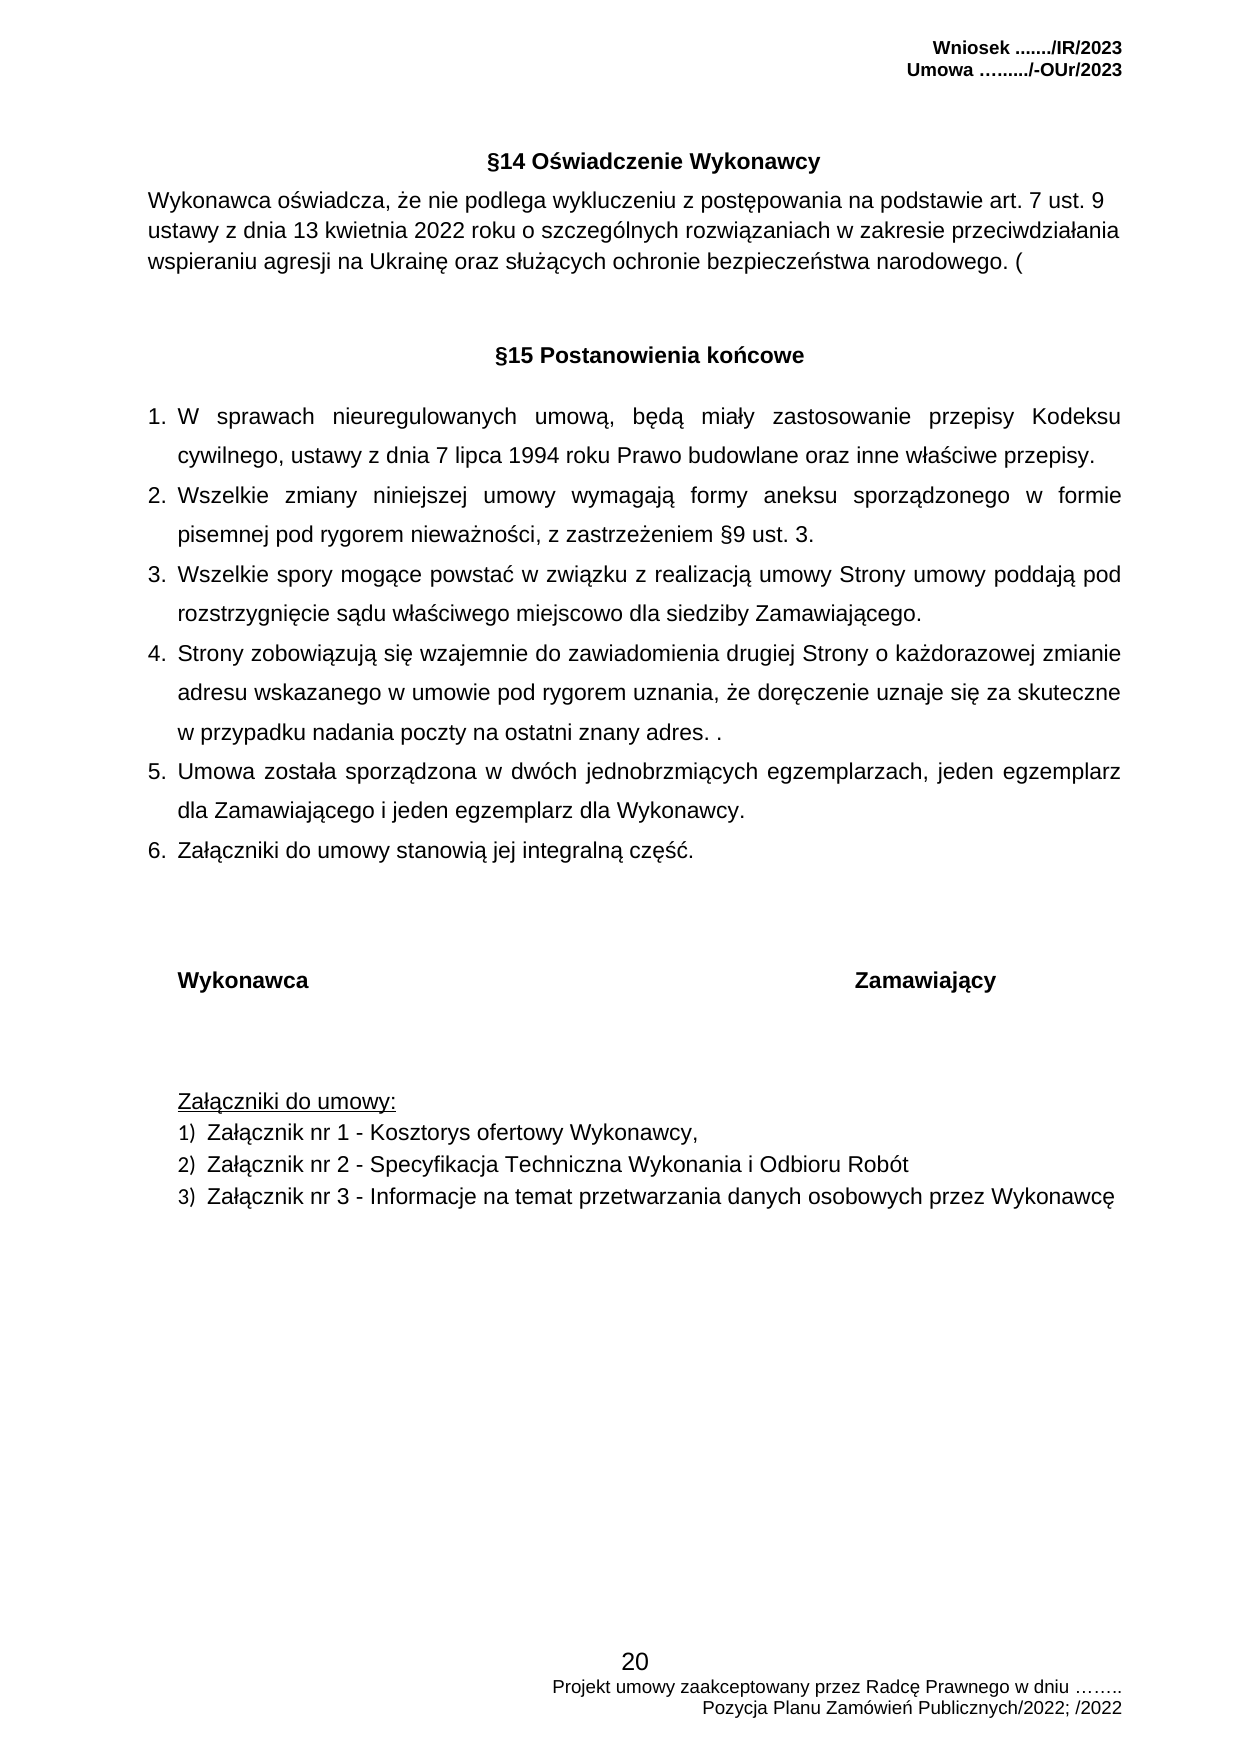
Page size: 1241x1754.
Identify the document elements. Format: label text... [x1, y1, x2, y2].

text Załączniki do umowy: [177, 1088, 1122, 1114]
text Wykonawca Zamawiający [177, 967, 1122, 993]
list Umowa została sporządzona w dwóch jednobrzmiących egzemplarzach, jeden egzemplarz dla Zamawiającego i jeden egzemplarz dla Wykonawcy. [148, 758, 1122, 824]
list Załącznik nr 2 - Specyfikacja Techniczna Wykonania i Odbioru Robót [177, 1150, 1122, 1178]
list Załączniki do umowy stanowią jej integralną część. [148, 837, 1122, 863]
text §14 Oświadczenie Wykonawcy [185, 148, 1122, 174]
list Załącznik nr 3 - Informacje na temat przetwarzania danych osobowych przez Wykonawcę [177, 1182, 1122, 1211]
list Strony zobowiązują się wzajemnie do zawiadomienia drugiej Strony o każdorazowej zmianie adresu wskazanego w umowie pod rygorem uznania, że doręczenie uznaje się za skuteczne w przypadku nadania poczty na ostatni znany adres. . [148, 639, 1122, 745]
list Załącznik nr 1 - Kosztorys ofertowy Wykonawcy, [177, 1118, 1122, 1146]
list Wszelkie zmiany niniejszej umowy wymagają formy aneksu sporządzonego w formie pisemnej pod rygorem nieważności, z zastrzeżeniem §9 ust. 3. [148, 482, 1122, 547]
text §15 Postanowienia końcowe [177, 342, 1122, 369]
list W sprawach nieuregulowanych umową, będą miały zastosowanie przepisy Kodeksu cywilnego, ustawy z dnia 7 lipca 1994 roku Prawo budowlane oraz inne właściwe przepisy. [148, 403, 1122, 468]
list Wszelkie spory mogące powstać w związku z realizacją umowy Strony umowy poddają pod rozstrzygnięcie sądu właściwego miejscowo dla siedziby Zamawiającego. [148, 561, 1122, 626]
text Wykonawca oświadcza, że nie podlega wykluczeniu z postępowania na podstawie art. 7 ust. 9 ustawy z dnia 13 kwietnia 2022 roku o szczególnych rozwiązaniach w zakresie przeciwdziałania wspieraniu agresji na Ukrainę oraz służących ochronie bezpieczeństwa narodowego. ( [148, 187, 1122, 274]
